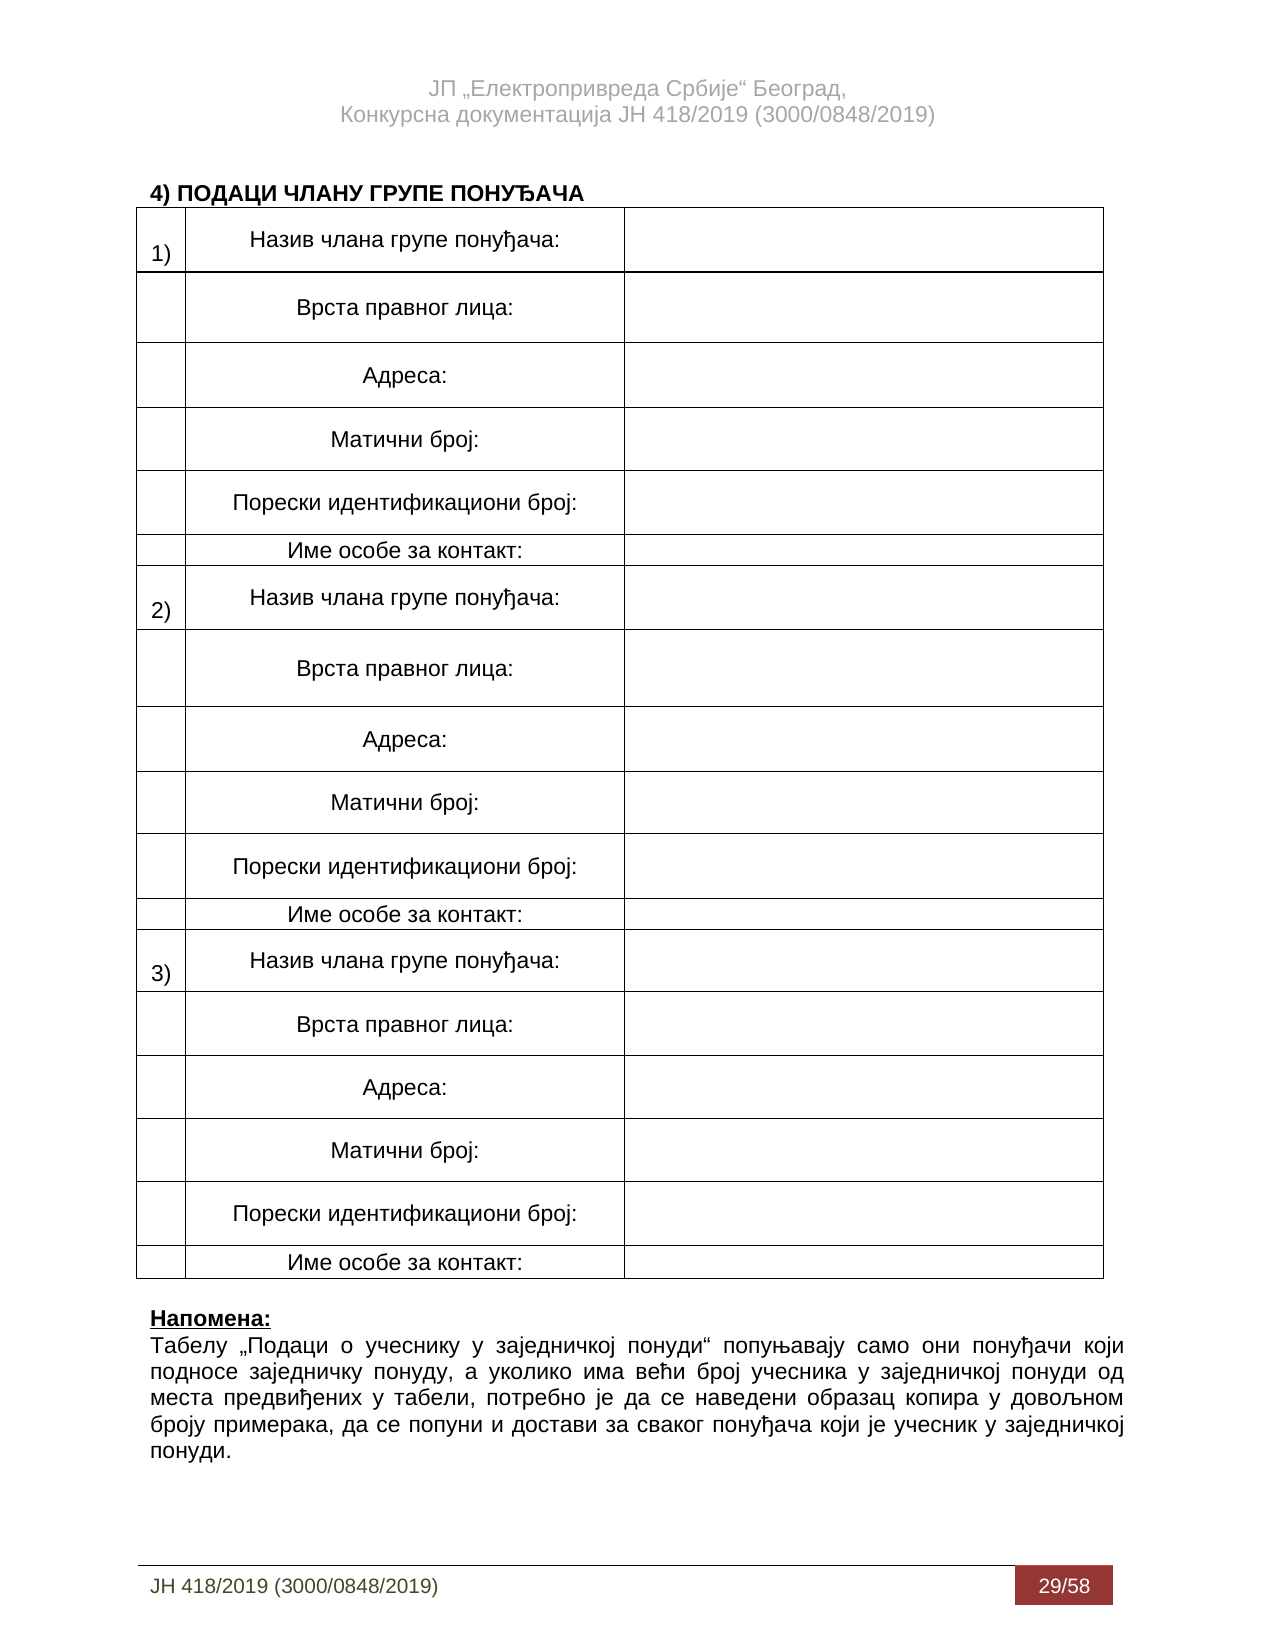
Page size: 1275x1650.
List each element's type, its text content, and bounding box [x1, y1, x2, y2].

table_cell [625, 566, 1103, 629]
table_cell Назив члана групе понуђача: [186, 566, 624, 629]
table_cell [625, 630, 1103, 706]
text 4) ПОДАЦИ ЧЛАНУ ГРУПЕ ПОНУЂАЧА [150, 180, 1125, 207]
table_cell Порески идентификациони број: [186, 1182, 624, 1245]
table_cell [625, 343, 1103, 407]
table_cell Адреса: [186, 343, 624, 407]
text Напомена: [150, 1305, 1125, 1332]
table_cell [137, 1119, 185, 1181]
table_cell [625, 707, 1103, 771]
table_cell [625, 1182, 1103, 1245]
table_cell Назив члана групе понуђача: [186, 930, 624, 991]
table_cell [625, 1056, 1103, 1118]
table_cell [625, 772, 1103, 833]
table_cell [625, 992, 1103, 1055]
table_cell [137, 707, 185, 771]
table_cell [625, 471, 1103, 534]
table_cell Врста правног лица: [186, 273, 624, 342]
table_cell [137, 408, 185, 469]
table_cell 3) [137, 930, 185, 991]
table_cell [137, 535, 185, 565]
table_cell Порески идентификациони број: [186, 834, 624, 898]
table_cell [137, 899, 185, 928]
table_cell Матични број: [186, 772, 624, 833]
table_header Назив члана групе понуђача: [186, 208, 624, 271]
table_cell [625, 535, 1103, 565]
table_cell [625, 834, 1103, 898]
table_cell [137, 992, 185, 1055]
table_cell Матични број: [186, 1119, 624, 1181]
table_cell Име особе за контакт: [186, 1246, 624, 1278]
table_cell [625, 408, 1103, 469]
table_cell [137, 273, 185, 342]
table_cell 2) [137, 566, 185, 629]
table_cell Адреса: [186, 707, 624, 771]
table_cell [625, 930, 1103, 991]
table_cell [137, 630, 185, 706]
table_cell Порески идентификациони број: [186, 471, 624, 534]
table_cell [625, 1119, 1103, 1181]
table_cell [137, 1246, 185, 1278]
table_cell [137, 772, 185, 833]
table_cell [137, 471, 185, 534]
table_header [625, 208, 1103, 271]
table_cell [625, 1246, 1103, 1278]
table_cell Име особе за контакт: [186, 899, 624, 928]
table_cell [137, 1056, 185, 1118]
table_cell Адреса: [186, 1056, 624, 1118]
table_cell [137, 1182, 185, 1245]
table_header 1) [137, 208, 185, 271]
table_cell Матични број: [186, 408, 624, 469]
table_cell Врста правног лица: [186, 630, 624, 706]
table_cell [625, 899, 1103, 928]
table_cell [137, 834, 185, 898]
table_cell Врста правног лица: [186, 992, 624, 1055]
table_cell Име особе за контакт: [186, 535, 624, 565]
table_cell [625, 273, 1103, 342]
text Табелу „Подаци о учеснику у заједничкој понуди“ попуњавају само они понуђачи који подносе заједничку понуду, а уколико има већи број учесника у заједничкој понуди од места предвиђених у табели, потребно је да се наведени образац копира у довољном броју примерака, да се попуни и достави за сваког понуђача који је учесник у заједничкој понуди. [150, 1332, 1125, 1463]
table_cell [137, 343, 185, 407]
